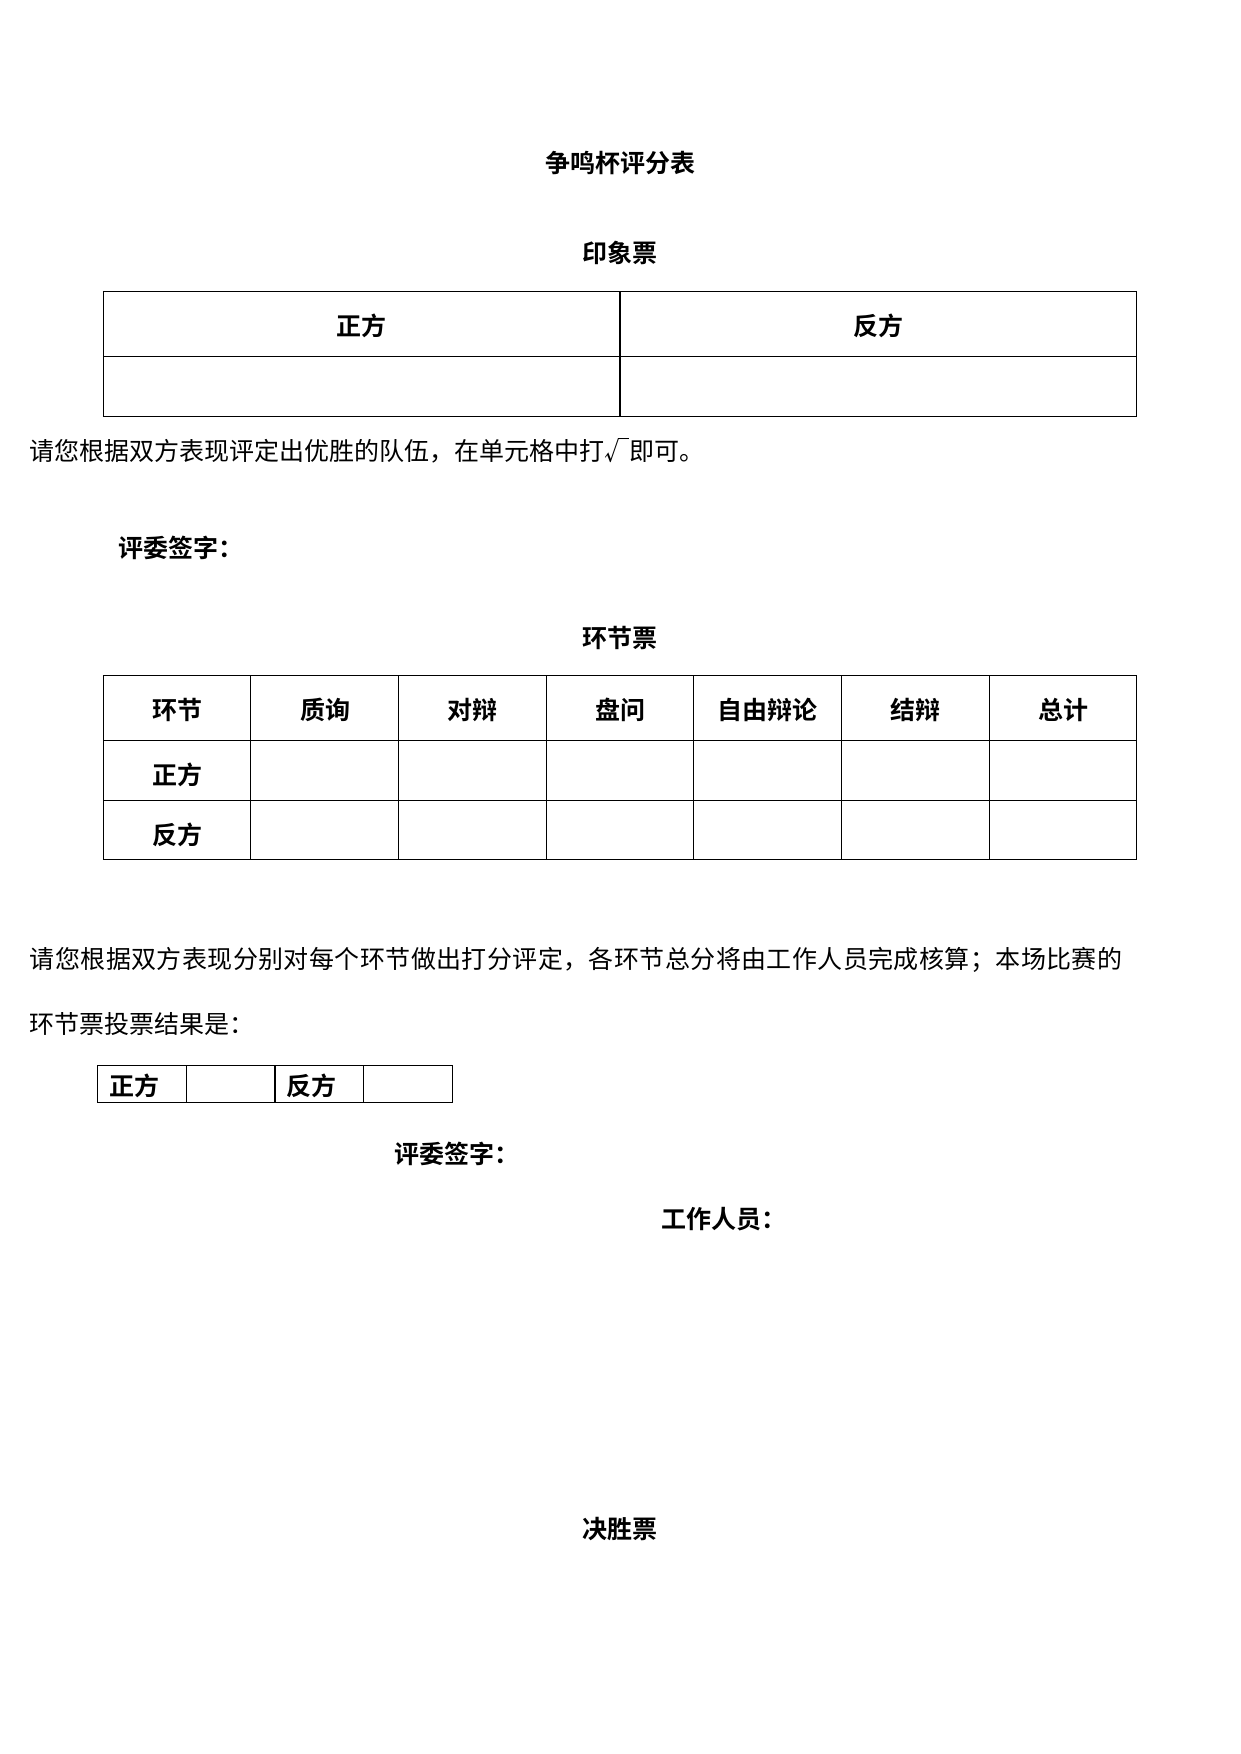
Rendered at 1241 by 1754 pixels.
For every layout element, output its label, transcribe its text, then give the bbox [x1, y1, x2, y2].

table_header 总计 [990, 676, 1136, 740]
table_cell [547, 801, 693, 859]
text 评委签字： [118, 1120, 1007, 1185]
table_header 结辩 [842, 676, 989, 740]
table_header [187, 1066, 274, 1102]
title 争鸣杯评分表 [118, 129, 1122, 194]
text 工作人员： [118, 1185, 1039, 1250]
table_header 反方 [276, 1066, 363, 1102]
table_cell [251, 801, 398, 859]
text 请您根据双方表现分别对每个环节做出打分评定，各环节总分将由工作人员完成核算；本场比赛的环节票投票结果是： [29, 925, 1122, 1055]
table_cell 反方 [104, 801, 250, 859]
table_header 环节 [104, 676, 250, 740]
table_header 盘问 [547, 676, 693, 740]
table_cell [990, 801, 1136, 859]
table_cell [547, 741, 693, 800]
table_cell [694, 801, 841, 859]
table_cell [104, 357, 619, 416]
table_cell [990, 741, 1136, 800]
table_cell [842, 801, 989, 859]
table_header 对辩 [399, 676, 546, 740]
table_header 自由辩论 [694, 676, 841, 740]
table_header [364, 1066, 452, 1102]
text 环节票 [118, 604, 1122, 669]
table_header 正方 [104, 292, 619, 356]
table_cell 正方 [104, 741, 250, 800]
table_header 质询 [251, 676, 398, 740]
table_cell [399, 741, 546, 800]
table_cell [694, 741, 841, 800]
table_cell [621, 357, 1136, 416]
text 请您根据双方表现评定出优胜的队伍，在单元格中打√即可。 [29, 417, 1122, 482]
table_header 反方 [621, 292, 1136, 356]
text 评委签字： [118, 514, 1122, 579]
table_cell [842, 741, 989, 800]
table_cell [251, 741, 398, 800]
text 印象票 [118, 219, 1122, 284]
table_header 正方 [98, 1066, 186, 1102]
table_cell [399, 801, 546, 859]
text 决胜票 [118, 1495, 1122, 1560]
